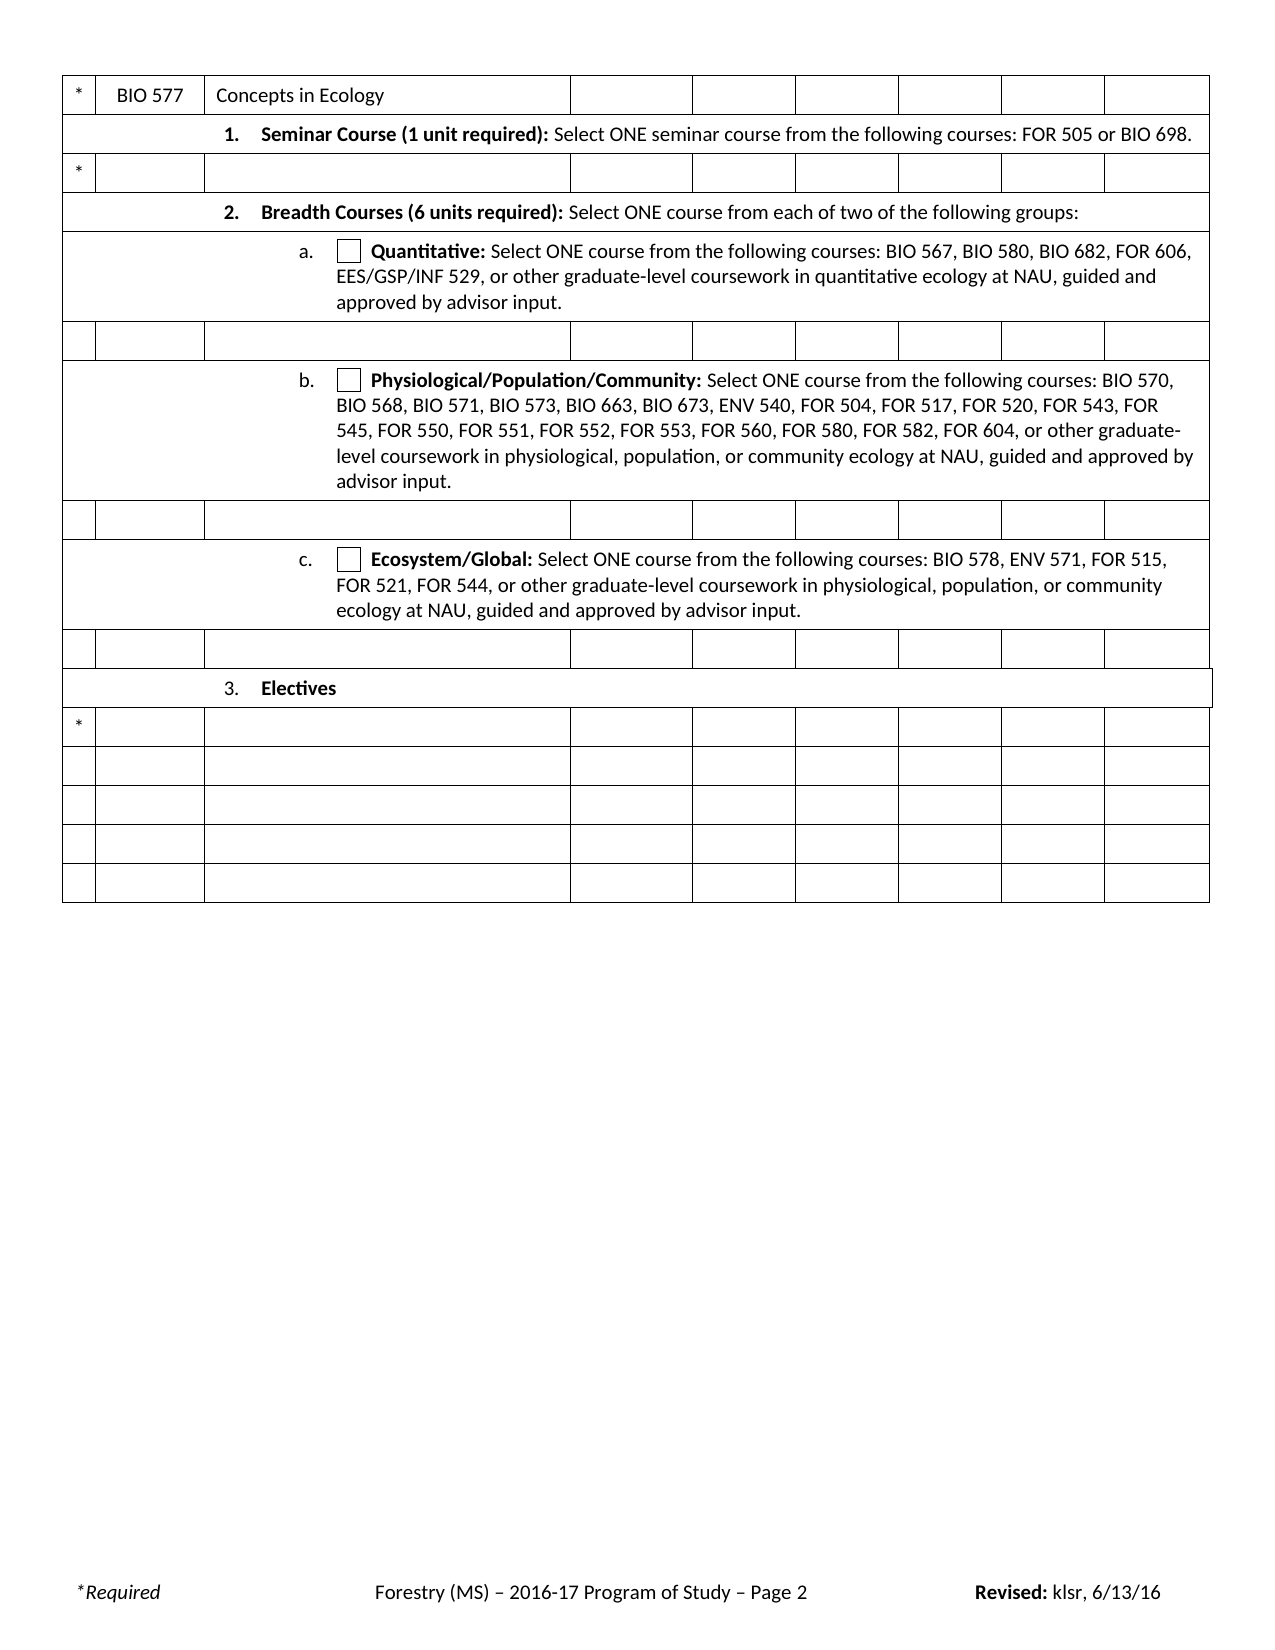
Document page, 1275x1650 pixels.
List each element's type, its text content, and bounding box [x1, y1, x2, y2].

table_cell [1002, 786, 1104, 824]
table_cell [571, 825, 692, 863]
table_cell Electives [63, 669, 1212, 707]
table_cell [899, 630, 1001, 668]
table_cell [693, 630, 795, 668]
table_cell [899, 825, 1001, 863]
table_cell [693, 322, 795, 359]
table_cell [205, 864, 570, 902]
table_cell [96, 708, 204, 746]
table_cell [899, 322, 1001, 359]
table_cell Breadth Courses (6 units required): Select ONE course from each of two of the following groups: [63, 193, 1209, 231]
table_cell [63, 825, 95, 863]
table_cell [205, 501, 570, 539]
table_cell [796, 786, 898, 824]
table_cell [96, 747, 204, 785]
table_cell [63, 786, 95, 824]
table_cell [796, 825, 898, 863]
table_cell [96, 630, 204, 668]
table_cell [63, 747, 95, 785]
table_cell [96, 825, 204, 863]
table_cell [1105, 630, 1209, 668]
table_cell [205, 786, 570, 824]
table_cell [693, 708, 795, 746]
table_cell [205, 154, 570, 192]
table_cell [899, 864, 1001, 902]
table_cell [571, 154, 692, 192]
table_cell [1105, 708, 1209, 746]
table_cell Concepts in Ecology [205, 76, 570, 114]
table_cell * [63, 76, 95, 114]
table_cell [1105, 322, 1209, 359]
table_cell [899, 786, 1001, 824]
table_cell [693, 864, 795, 902]
table_cell [205, 322, 570, 359]
table_cell [1002, 825, 1104, 863]
table_cell [796, 630, 898, 668]
table_cell [796, 322, 898, 359]
table_cell [571, 786, 692, 824]
table_cell [1105, 825, 1209, 863]
table_cell [796, 864, 898, 902]
table_cell * [63, 154, 95, 192]
table_cell [205, 747, 570, 785]
table_cell [796, 747, 898, 785]
table_cell [96, 501, 204, 539]
table_cell [693, 747, 795, 785]
table_cell [693, 76, 795, 114]
table_cell [693, 825, 795, 863]
table_cell [63, 864, 95, 902]
table_cell [571, 322, 692, 359]
table_cell Seminar Course (1 unit required): Select ONE seminar course from the following courses: FOR 505 or BIO 698. [63, 115, 1209, 153]
table_cell * [63, 708, 95, 746]
table_cell [571, 864, 692, 902]
table_cell [1002, 630, 1104, 668]
table_cell [1105, 747, 1209, 785]
table_cell [1002, 154, 1104, 192]
table_cell [571, 747, 692, 785]
table_cell [1105, 501, 1209, 539]
table_cell [899, 747, 1001, 785]
table_cell [899, 708, 1001, 746]
table_cell [205, 630, 570, 668]
table_cell [1002, 864, 1104, 902]
table_cell [796, 154, 898, 192]
table_cell [693, 786, 795, 824]
table_cell [1105, 786, 1209, 824]
table_cell [96, 154, 204, 192]
table_cell [1105, 864, 1209, 902]
table_cell [1105, 154, 1209, 192]
table_cell [1105, 76, 1209, 114]
table_cell [1002, 501, 1104, 539]
table_cell [96, 864, 204, 902]
table_cell [571, 630, 692, 668]
table_cell [63, 501, 95, 539]
table_cell [205, 708, 570, 746]
table_cell [899, 76, 1001, 114]
table_cell [1002, 76, 1104, 114]
table_cell [693, 501, 795, 539]
table_cell [1002, 708, 1104, 746]
table_cell [693, 154, 795, 192]
table_cell [63, 630, 95, 668]
table_cell [571, 708, 692, 746]
table_cell [899, 154, 1001, 192]
table_cell [63, 322, 95, 359]
table_cell [96, 322, 204, 359]
table_cell [899, 501, 1001, 539]
table_cell [796, 76, 898, 114]
table_cell [796, 708, 898, 746]
table_cell BIO 577 [96, 76, 204, 114]
table_cell Physiological/Population/Community: Select ONE course from the following courses: BIO 570, BIO 568, BIO 571, BIO 573, BIO 663, BIO 673, ENV 540, FOR 504, FOR 517, FOR 520, FOR 543, FOR 545, FOR 550, FOR 551, FOR 552, FOR 553, FOR 560, FOR 580, FOR 582, FOR 604, or other graduate-level coursework in physiological, population, or community ecology at NAU, guided and approved by advisor input. [63, 361, 1209, 500]
table_cell Quantitative: Select ONE course from the following courses: BIO 567, BIO 580, BIO 682, FOR 606, EES/GSP/INF 529, or other graduate-level coursework in quantitative ecology at NAU, guided and approved by advisor input. [63, 232, 1209, 321]
table_cell [205, 825, 570, 863]
table_cell [796, 501, 898, 539]
table_cell [571, 76, 692, 114]
table_cell [96, 786, 204, 824]
table_cell [1002, 322, 1104, 359]
table_cell [1002, 747, 1104, 785]
table_cell [571, 501, 692, 539]
table_cell Ecosystem/Global: Select ONE course from the following courses: BIO 578, ENV 571, FOR 515, FOR 521, FOR 544, or other graduate-level coursework in physiological, population, or community ecology at NAU, guided and approved by advisor input. [63, 540, 1209, 629]
